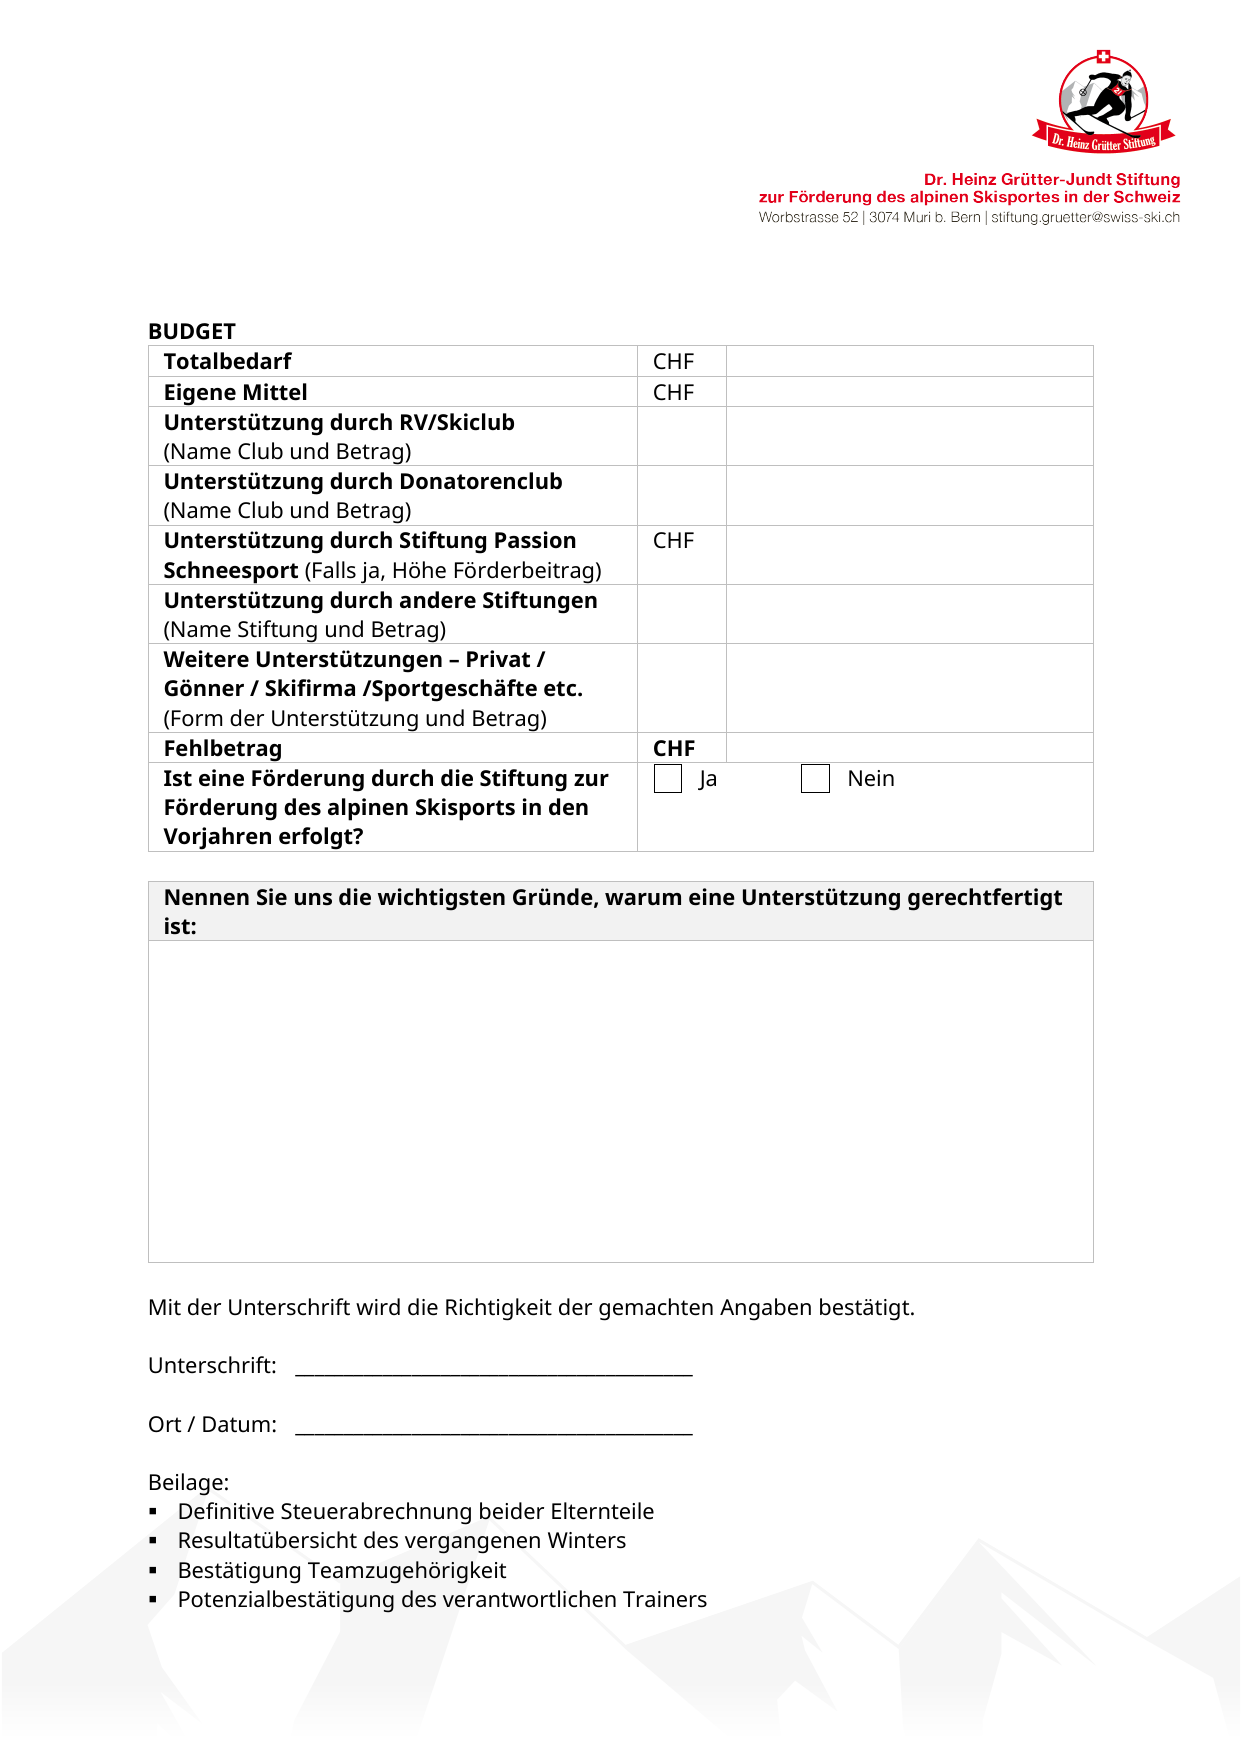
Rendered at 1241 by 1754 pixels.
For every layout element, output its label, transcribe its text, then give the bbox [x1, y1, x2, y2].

table_cell Weitere Unterstützungen – Privat / Gönner / Skifirma /Sportgeschäfte etc. (Form der Unterstützung und Betrag) [149, 644, 637, 732]
table_cell Eigene Mittel [149, 377, 637, 406]
table_cell [727, 733, 1093, 762]
table_cell [727, 407, 1093, 465]
list Potenzialbestätigung des verantwortlichen Trainers [148, 1584, 1092, 1613]
table_cell Unterstützung durch Stiftung Passion Schneesport (Falls ja, Höhe Förderbeitrag) [149, 526, 637, 584]
text BUDGET [148, 316, 1092, 345]
table_cell CHF [638, 526, 726, 584]
text Unterschrift: _________________________________________ [148, 1351, 1092, 1380]
table_cell Fehlbetrag [149, 733, 637, 762]
table_cell Unterstützung durch RV/Skiclub (Name Club und Betrag) [149, 407, 637, 465]
text Beilage: [148, 1467, 1092, 1496]
table_cell [727, 644, 1093, 732]
table_cell CHF [638, 377, 726, 406]
text Ort / Datum: _________________________________________ [148, 1409, 1092, 1438]
table_header CHF [638, 346, 726, 376]
table_cell [727, 585, 1093, 643]
table_cell [727, 377, 1093, 406]
table_cell [638, 407, 726, 465]
table_cell Unterstützung durch Donatorenclub (Name Club und Betrag) [149, 466, 637, 524]
table_header Nennen Sie uns die wichtigsten Gründe, warum eine Unterstützung gerechtfertigt ist: [149, 882, 1093, 940]
list Resultatübersicht des vergangenen Winters [148, 1526, 1092, 1555]
list Bestätigung Teamzugehörigkeit [148, 1555, 1092, 1584]
table_cell Ja Nein [638, 763, 1093, 851]
table_cell [638, 644, 726, 732]
table_cell Unterstützung durch andere Stiftungen (Name Stiftung und Betrag) [149, 585, 637, 643]
table_header [727, 346, 1093, 376]
table_cell [638, 585, 726, 643]
table_cell [149, 941, 1093, 1262]
table_cell [727, 526, 1093, 584]
list Definitive Steuerabrechnung beider Elternteile [148, 1496, 1092, 1526]
text Mit der Unterschrift wird die Richtigkeit der gemachten Angaben bestätigt. [148, 1292, 1092, 1321]
table_cell [638, 466, 726, 524]
table_header Totalbedarf [149, 346, 637, 376]
picture [1, 0, 1241, 1752]
table_cell Ist eine Förderung durch die Stiftung zur Förderung des alpinen Skisports in den Vorjahren erfolgt? [149, 763, 637, 851]
table_cell CHF [638, 733, 726, 762]
table_cell [727, 466, 1093, 524]
